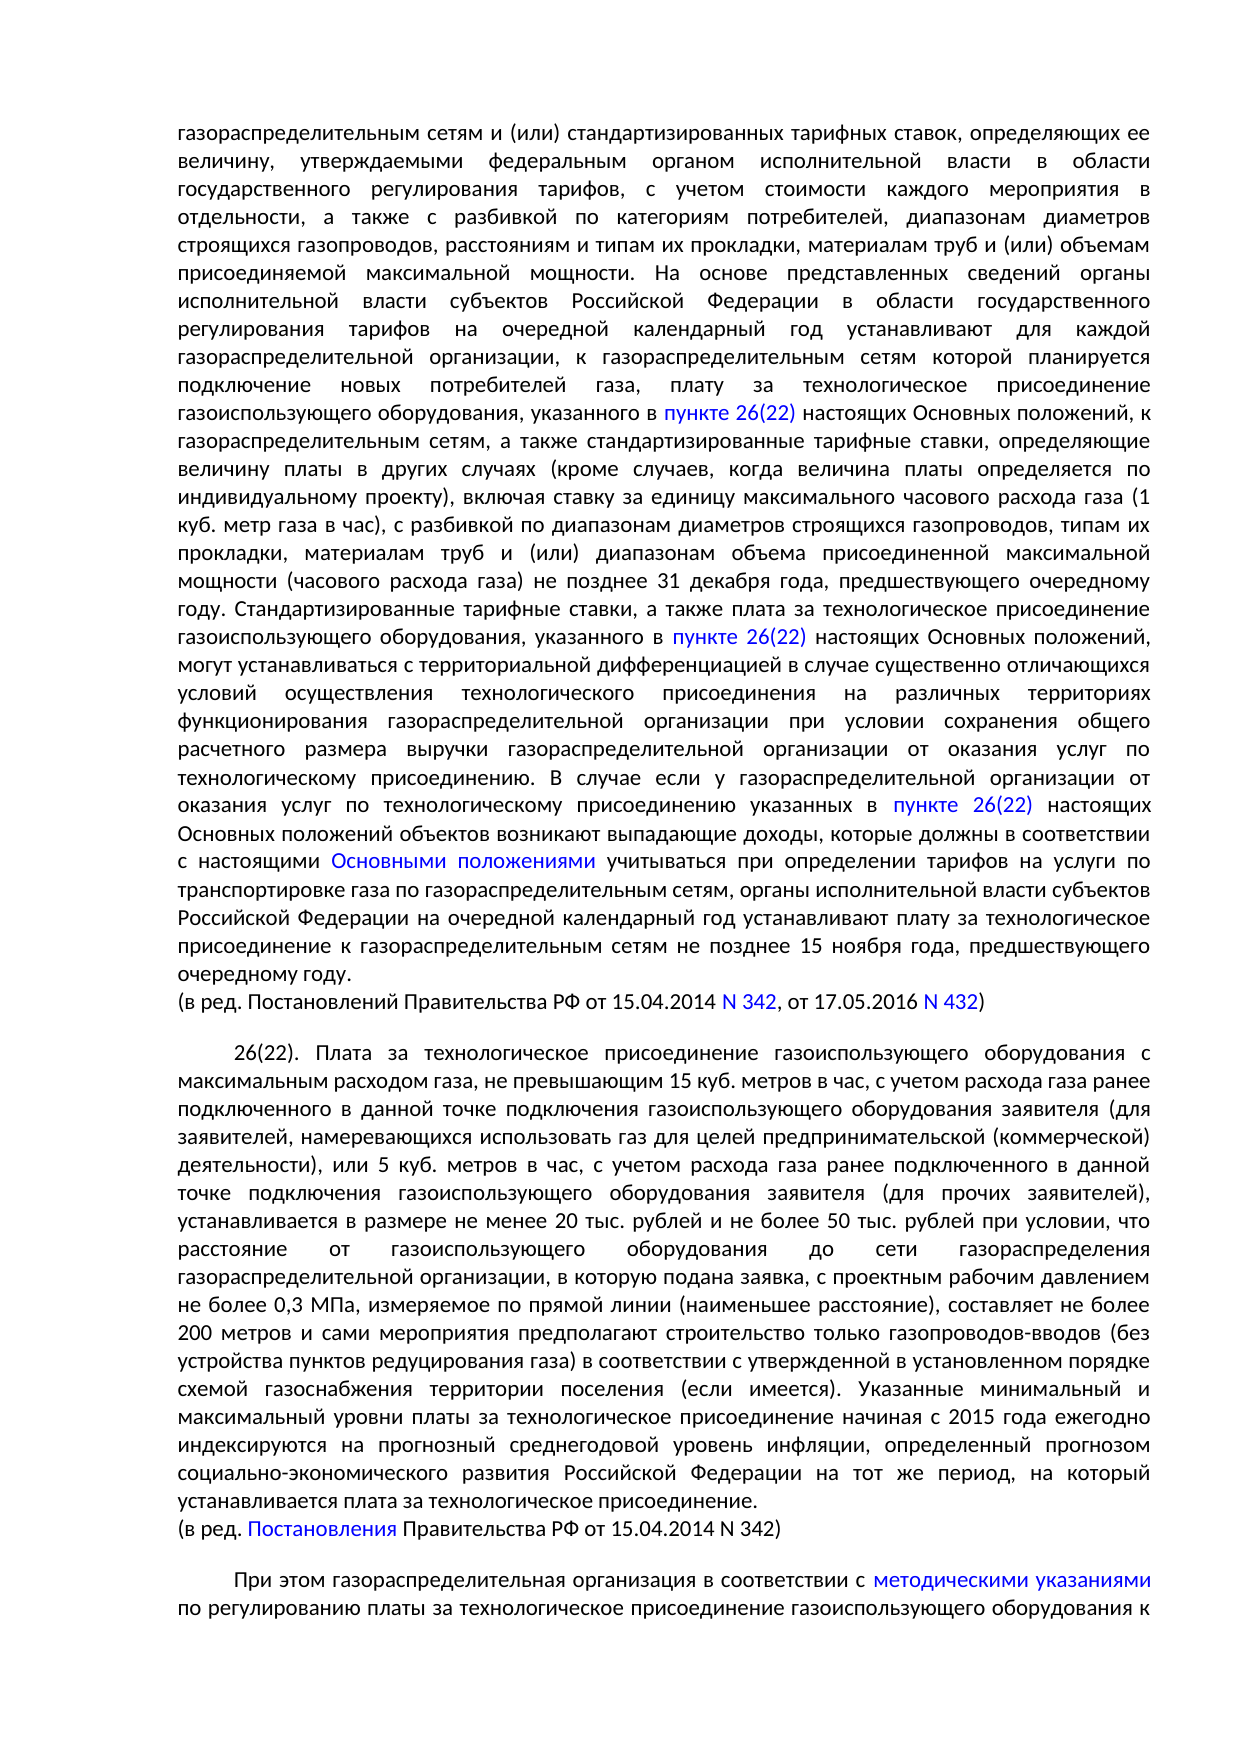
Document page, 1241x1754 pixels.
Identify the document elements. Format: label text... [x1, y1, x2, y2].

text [177, 118, 1152, 987]
text (в ред. Постановления Правительства РФ от 15.04.2014 N 342) [177, 1514, 1152, 1542]
text (в ред. Постановлений Правительства РФ от 15.04.2014 N 342, от 17.05.2016 N 432) [177, 987, 1152, 1015]
text 26(22). Плата за технологическое присоединение газоиспользующего оборудования с максимальным расходом газа, не превышающим 15 куб. метров в час, с учетом расхода газа ранее подключенного в данной точке подключения газоиспользующего оборудования заявителя (для заявителей, намеревающихся использовать газ для целей предпринимательской (коммерческой) деятельности), или 5 куб. метров в час, с учетом расхода газа ранее подключенного в данной точке подключения газоиспользующего оборудования заявителя (для прочих заявителей), устанавливается в размере не менее 20 тыс. рублей и не более 50 тыс. рублей при условии, что расстояние от газоиспользующего оборудования до сети газораспределения газораспределительной организации, в которую подана заявка, с проектным рабочим давлением не более 0,3 МПа, измеряемое по прямой линии (наименьшее расстояние), составляет не более 200 метров и сами мероприятия предполагают строительство только газопроводов-вводов (без устройства пунктов редуцирования газа) в соответствии с утвержденной в установленном порядке схемой газоснабжения территории поселения (если имеется). Указанные минимальный и максимальный уровни платы за технологическое присоединение начиная с 2015 года ежегодно индексируются на прогнозный среднегодовой уровень инфляции, определенный прогнозом социально-экономического развития Российской Федерации на тот же период, на который устанавливается плата за технологическое присоединение. [177, 1038, 1152, 1514]
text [177, 1565, 1152, 1621]
